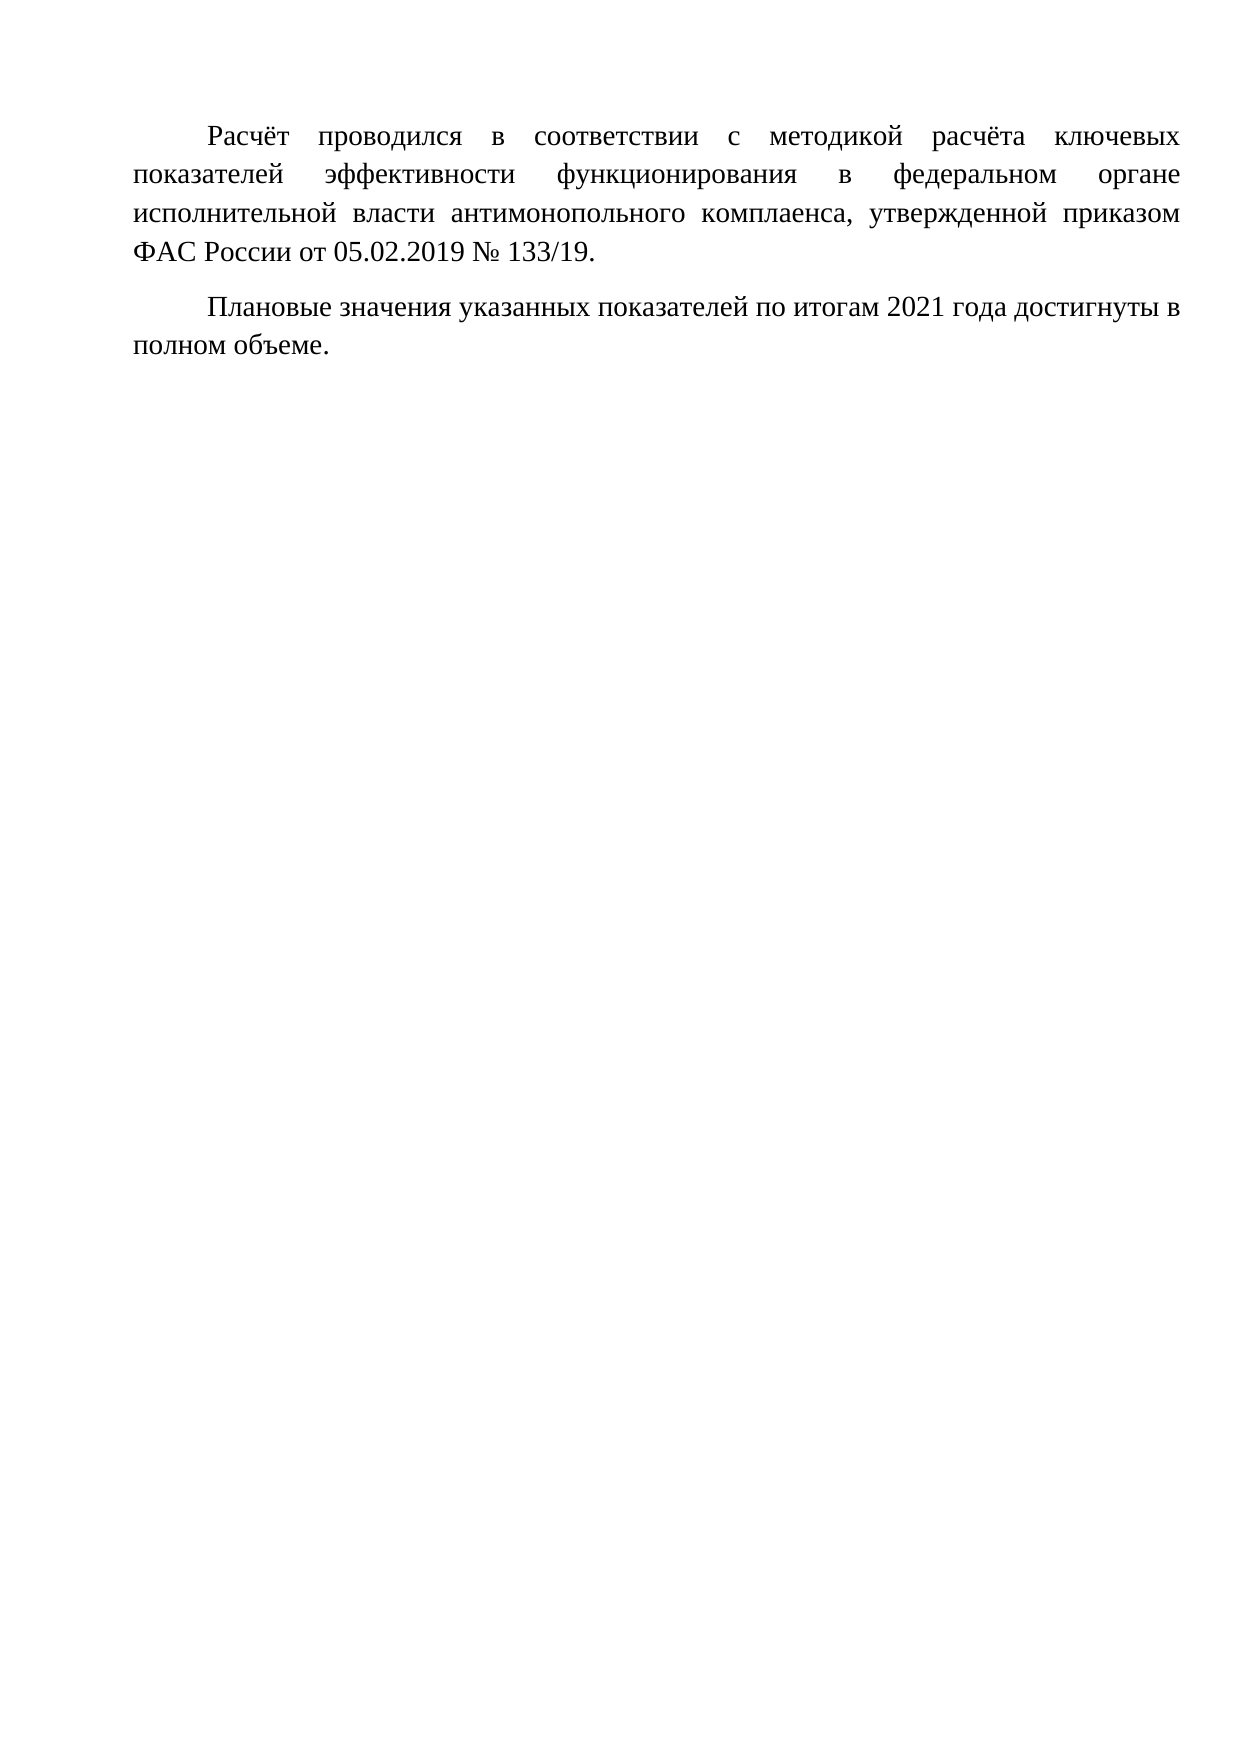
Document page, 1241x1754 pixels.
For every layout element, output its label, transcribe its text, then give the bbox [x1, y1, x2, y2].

text Расчёт проводился в соответствии с методикой расчёта ключевых показателей эффективности функционирования в федеральном органе исполнительной власти антимонопольного комплаенса, утвержденной приказом ФАС России от 05.02.2019 № 133/19. [133, 118, 1181, 267]
text Плановые значения указанных показателей по итогам 2021 года достигнуты в полном объеме. [133, 289, 1181, 361]
